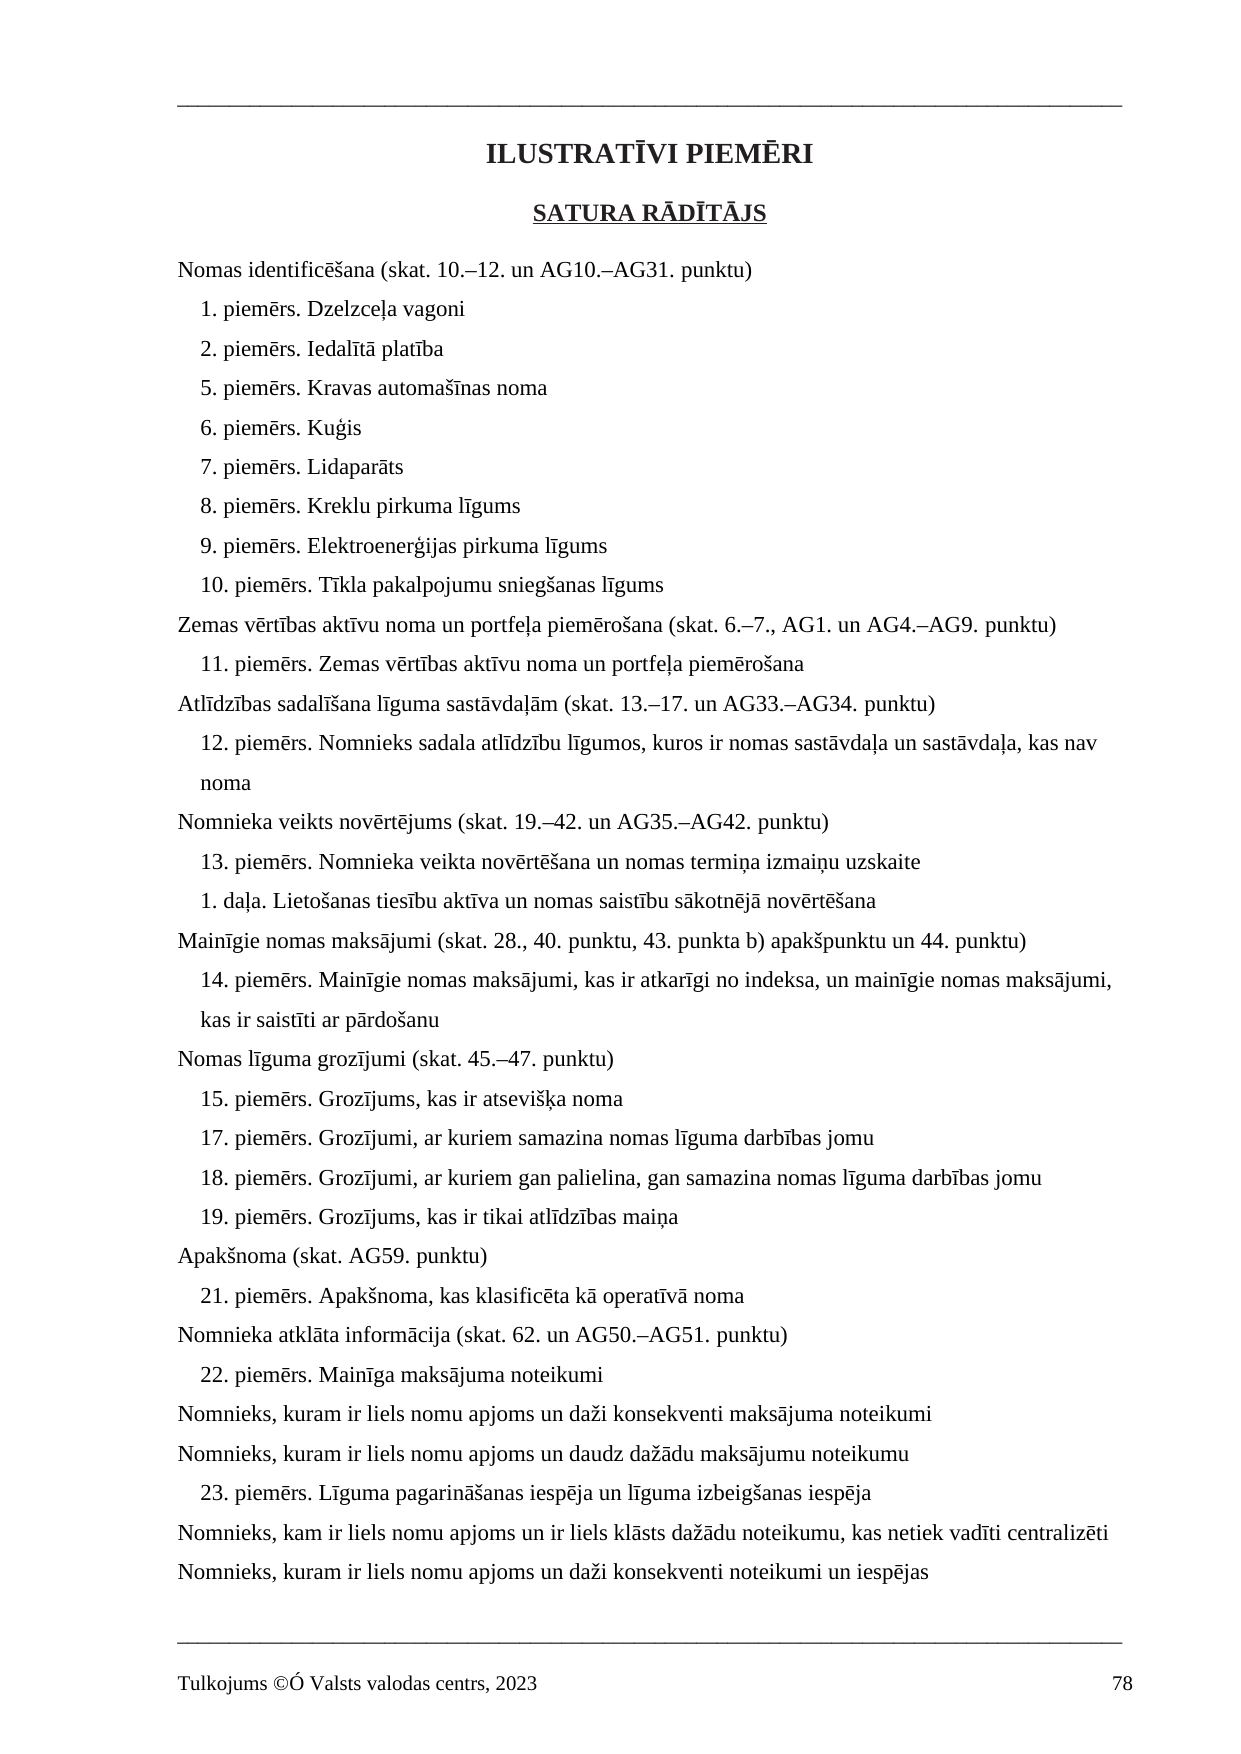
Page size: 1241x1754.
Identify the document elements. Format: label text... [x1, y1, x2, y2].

text 1. daļa. Lietošanas tiesību aktīva un nomas saistību sākotnējā novērtēšana 95 [200, 887, 1122, 914]
text Atlīdzības sadalīšana līguma sastāvdaļām (skat. 13.–17. un AG33.–AG34. punktu) 94 [177, 690, 1122, 716]
text Nomnieks, kuram ir liels nomu apjoms un daži konsekventi maksājuma noteikumi 105 [177, 1401, 1122, 1427]
text 12. piemērs. Nomnieks sadala atlīdzību līgumos, kuros ir nomas sastāvdaļa un sastāvdaļa, kas nav noma 94 [200, 729, 1122, 795]
text 13. piemērs. Nomnieka veikta novērtēšana un nomas termiņa izmaiņu uzskaite 95 [200, 848, 1122, 874]
text 5. piemērs. Kravas automašīnas noma 85 [200, 374, 1122, 400]
text Zemas vērtības aktīvu noma un portfeļa piemērošana (skat. 6.–7., AG1. un AG4.–AG9. punktu) 92 [177, 611, 1122, 637]
text 10. piemērs. Tīkla pakalpojumu sniegšanas līgums 91 [200, 571, 1122, 598]
text SATURA RĀDĪTĀJS [177, 198, 1122, 227]
subtitle ILUSTRATĪVI PIEMĒRI [177, 136, 1122, 169]
text 1. piemērs. Dzelzceļa vagoni 81 [200, 295, 1122, 321]
text 23. piemērs. Līguma pagarināšanas iespēja un līguma izbeigšanas iespēja 107 [200, 1479, 1122, 1506]
text Nomnieks, kuram ir liels nomu apjoms un daudz dažādu maksājumu noteikumu 106 [177, 1440, 1122, 1466]
text 7. piemērs. Lidaparāts 87 [200, 453, 1122, 479]
text 2. piemērs. Iedalītā platība 83 [200, 334, 1122, 361]
text 18. piemērs. Grozījumi, ar kuriem gan palielina, gan samazina nomas līguma darbības jomu 101 [200, 1164, 1122, 1190]
text Nomnieka veikts novērtējums (skat. 19.–42. un AG35.–AG42. punktu) 95 [177, 808, 1122, 835]
text 11. piemērs. Zemas vērtības aktīvu noma un portfeļa piemērošana 92 [200, 650, 1122, 677]
text 17. piemērs. Grozījumi, ar kuriem samazina nomas līguma darbības jomu 101 [200, 1124, 1122, 1151]
text 22. piemērs. Mainīga maksājuma noteikumi 105 [200, 1361, 1122, 1387]
text 14. piemērs. Mainīgie nomas maksājumi, kas ir atkarīgi no indeksa, un mainīgie nomas maksājumi, kas ir saistīti ar pārdošanu 98 [200, 966, 1122, 1032]
text Nomnieks, kuram ir liels nomu apjoms un daži konsekventi noteikumi un iespējas 108 [177, 1558, 1122, 1585]
text Apakšnoma (skat. AG59. punktu) 103 [177, 1243, 1122, 1269]
text Nomnieks, kam ir liels nomu apjoms un ir liels klāsts dažādu noteikumu, kas netiek vadīti centralizēti 107 [177, 1519, 1122, 1545]
text Mainīgie nomas maksājumi (skat. 28., 40. punktu, 43. punkta b) apakšpunktu un 44. punktu) 98 [177, 927, 1122, 953]
text 21. piemērs. Apakšnoma, kas klasificēta kā operatīvā noma 104 [200, 1282, 1122, 1308]
text Nomas identificēšana (skat. 10.–12. un AG10.–AG31. punktu) 81 [177, 256, 1122, 282]
text Nomas līguma grozījumi (skat. 45.–47. punktu) 100 [177, 1045, 1122, 1072]
text 8. piemērs. Kreklu pirkuma līgums 88 [200, 492, 1122, 519]
text 15. piemērs. Grozījums, kas ir atsevišķa noma 100 [200, 1085, 1122, 1111]
text 6. piemērs. Kuģis 86 [200, 413, 1122, 440]
text 9. piemērs. Elektroenerģijas pirkuma līgums 89 [200, 532, 1122, 558]
text Nomnieka atklāta informācija (skat. 62. un AG50.–AG51. punktu) 104 [177, 1322, 1122, 1348]
text 19. piemērs. Grozījums, kas ir tikai atlīdzības maiņa 103 [200, 1203, 1122, 1229]
